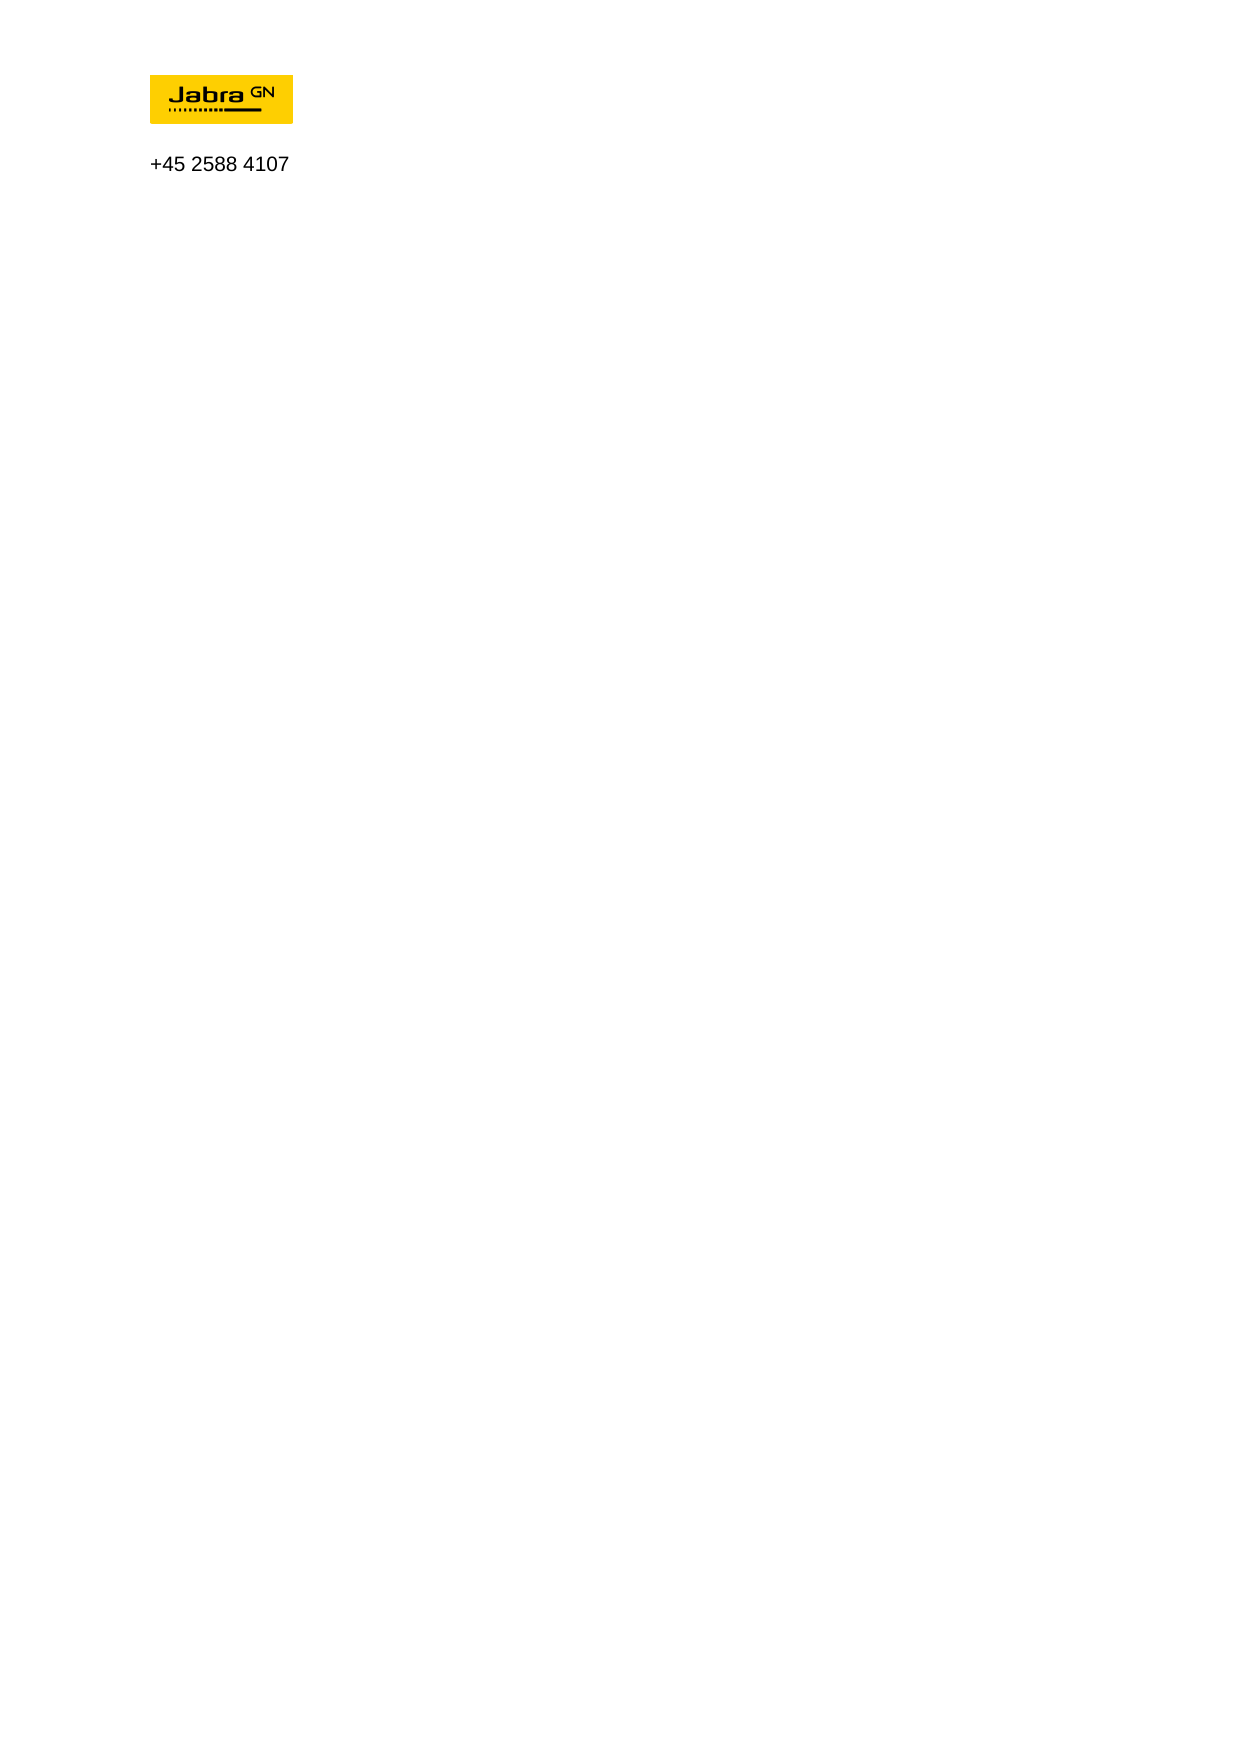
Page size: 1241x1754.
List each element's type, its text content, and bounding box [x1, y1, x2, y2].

text +45 2588 4107 [150, 152, 1090, 176]
picture [150, 75, 293, 124]
